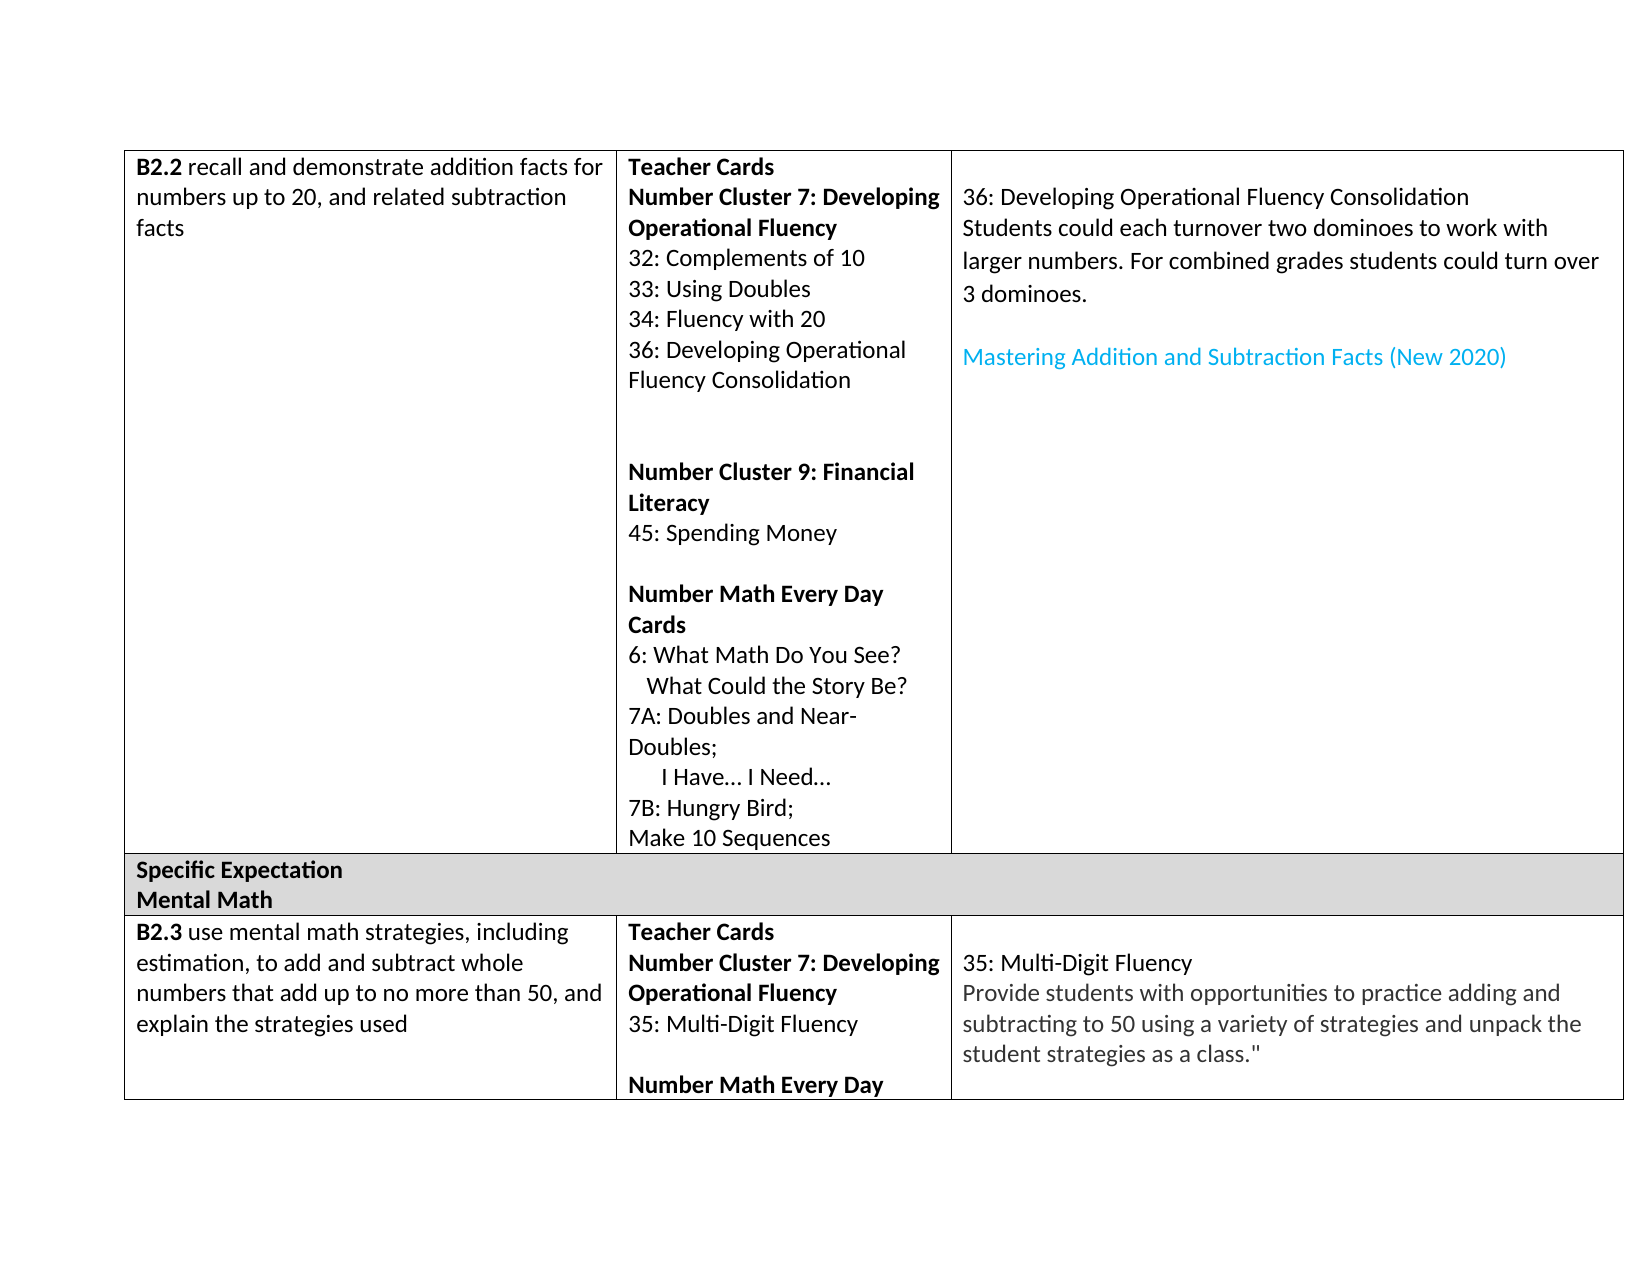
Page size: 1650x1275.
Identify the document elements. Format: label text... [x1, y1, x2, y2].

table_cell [125, 916, 616, 1099]
table_cell B2.2 recall and demonstrate addition facts for numbers up to 20, and related subtraction facts [125, 151, 616, 853]
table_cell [617, 916, 951, 1099]
table_cell 36: Developing Operational Fluency Consolidation Students could each turnover two dominoes to work with larger numbers. For combined grades students could turn over 3 dominoes. Mastering Addition and Subtraction Facts (New 2020) [952, 151, 1623, 853]
table_cell Specific Expectation Mental Math [125, 854, 1623, 915]
table_cell Teacher Cards Number Cluster 7: Developing Operational Fluency 32: Complements of 10 33: Using Doubles 34: Fluency with 20 36: Developing Operational Fluency Consolidation Number Cluster 9: Financial Literacy 45: Spending Money Number Math Every Day Cards 6: What Math Do You See? What Could the Story Be? 7A: Doubles and Near-Doubles; I Have… I Need… 7B: Hungry Bird; Make 10 Sequences [617, 151, 951, 853]
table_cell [952, 916, 1623, 1099]
